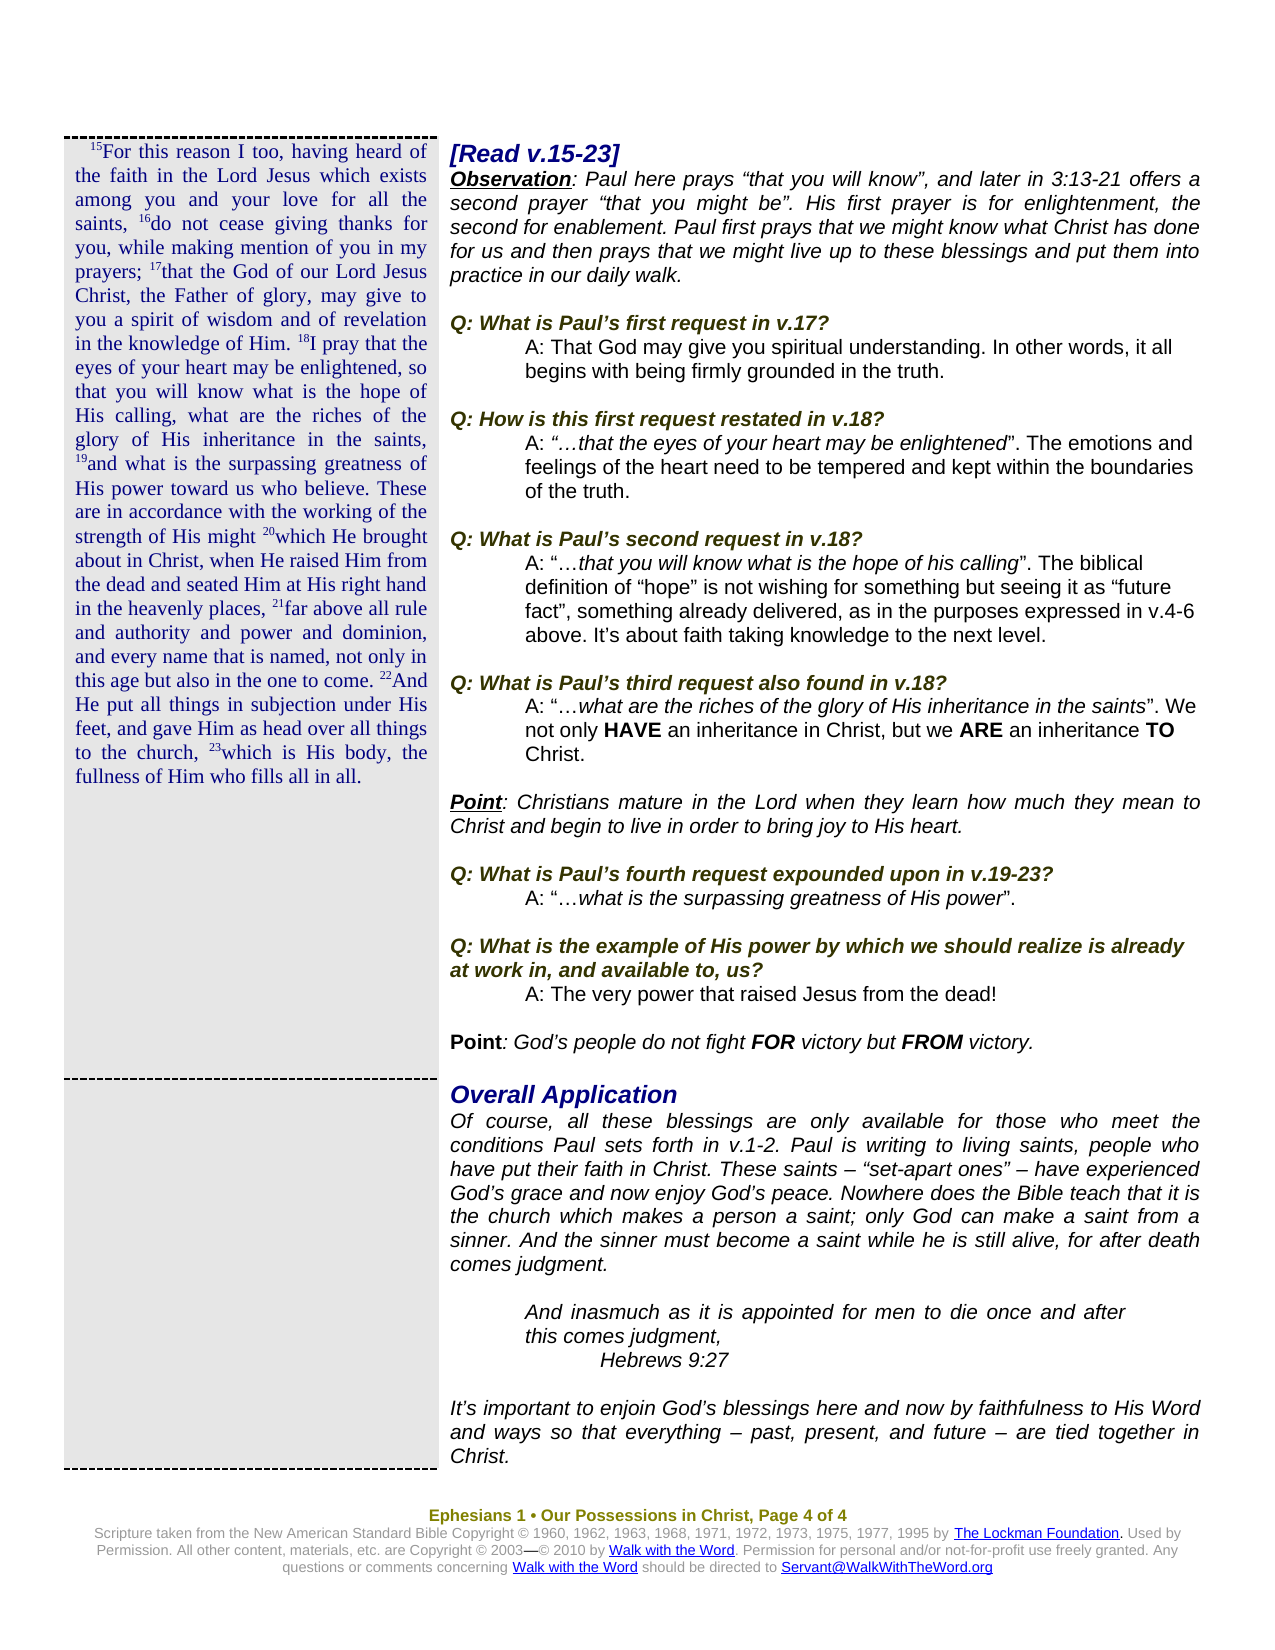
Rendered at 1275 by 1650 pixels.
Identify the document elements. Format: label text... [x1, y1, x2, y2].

table_cell [64, 1078, 439, 1468]
table_header [Read v.15-23] Observation: Paul here prays “that you will know”, and later in 3:13-21 offers a second prayer “that you might be”. His first prayer is for enlightenment, the second for enablement. Paul first prays that we might know what Christ has done for us and then prays that we might live up to these blessings and put them into practice in our daily walk. Q: What is Paul’s first request in v.17? A: That God may give you spiritual understanding. In other words, it all begins with being firmly grounded in the truth. Q: How is this first request restated in v.18? A: “…that the eyes of your heart may be enlightened”. The emotions and feelings of the heart need to be tempered and kept within the boundaries of the truth. Q: What is Paul’s second request in v.18? A: “…that you will know what is the hope of his calling”. The biblical definition of “hope” is not wishing for something but seeing it as “future fact”, something already delivered, as in the purposes expressed in v.4-6 above. It’s about faith taking knowledge to the next level. Q: What is Paul’s third request also found in v.18? A: “…what are the riches of the glory of His inheritance in the saints”. We not only HAVE an inheritance in Christ, but we ARE an inheritance TO Christ. Point: Christians mature in the Lord when they learn how much they mean to Christ and begin to live in order to bring joy to His heart. Q: What is Paul’s fourth request expounded upon in v.19-23? A: “…what is the surpassing greatness of His power”. Q: What is the example of His power by which we should realize is already at work in, and available to, us? A: The very power that raised Jesus from the dead! Point: God’s people do not fight FOR victory but FROM victory. [439, 136, 1213, 1078]
table_header 15For this reason I too, having heard of the faith in the Lord Jesus which exists among you and your love for all the saints, 16do not cease giving thanks for you, while making mention of you in my prayers; 17that the God of our Lord Jesus Christ, the Father of glory, may give to you a spirit of wisdom and of revelation in the knowledge of Him. 18I pray that the eyes of your heart may be enlightened, so that you will know what is the hope of His calling, what are the riches of the glory of His inheritance in the saints, 19and what is the surpassing greatness of His power toward us who believe. These are in accordance with the working of the strength of His might 20which He brought about in Christ, when He raised Him from the dead and seated Him at His right hand in the heavenly places, 21far above all rule and authority and power and dominion, and every name that is named, not only in this age but also in the one to come. 22And He put all things in subjection under His feet, and gave Him as head over all things to the church, 23which is His body, the fullness of Him who fills all in all. [64, 136, 439, 1078]
table_cell Overall Application Of course, all these blessings are only available for those who meet the conditions Paul sets forth in v.1-2. Paul is writing to living saints, people who have put their faith in Christ. These saints – “set-apart ones” – have experienced God’s grace and now enjoy God’s peace. Nowhere does the Bible teach that it is the church which makes a person a saint; only God can make a saint from a sinner. And the sinner must become a saint while he is still alive, for after death comes judgment. And inasmuch as it is appointed for men to die once and after this comes judgment, Hebrews 9:27 It’s important to enjoin God’s blessings here and now by faithfulness to His Word and ways so that everything – past, present, and future – are tied together in Christ. [439, 1078, 1213, 1468]
